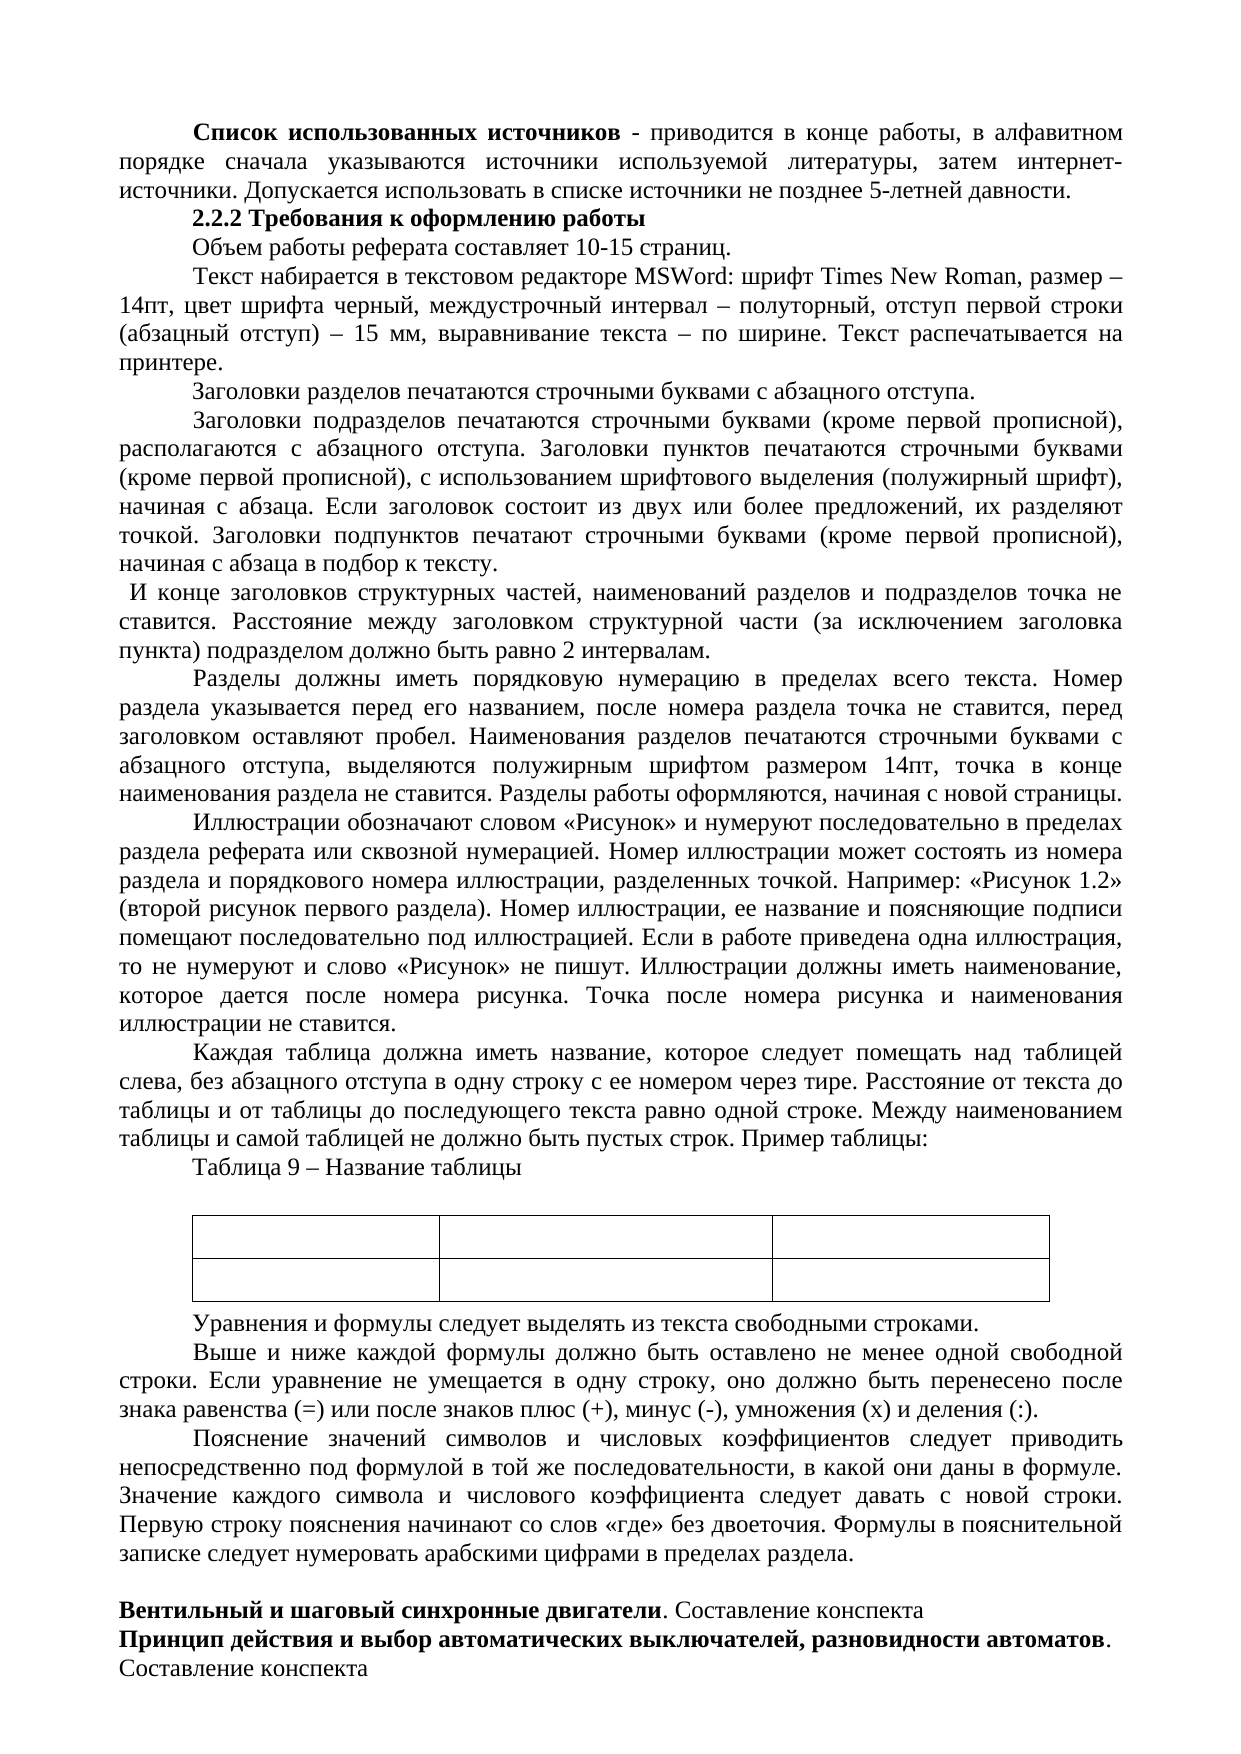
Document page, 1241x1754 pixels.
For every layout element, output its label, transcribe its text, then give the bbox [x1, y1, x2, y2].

text Объем работы реферата составляет 10-15 страниц. [192, 232, 1123, 261]
text Разделы должны иметь порядковую нумерацию в пределах всего текста. Номер раздела указывается перед его названием, после номера раздела точка не ставится, перед заголовком оставляют пробел. Наименования разделов печатаются строчными буквами с абзацного отступа, выделяются полужирным шрифтом размером 14пт, точка в конце наименования раздела не ставится. Разделы работы оформляются, начиная с новой страницы. [119, 663, 1123, 807]
text Уравнения и формулы следует выделять из текста свободными строками. [192, 1308, 1123, 1337]
text Таблица 9 – Название таблицы [192, 1152, 1123, 1181]
text 2.2.2 Требования к оформлению работы [192, 203, 1123, 232]
text Заголовки разделов печатаются строчными буквами с абзацного отступа. [192, 376, 1123, 405]
text Выше и ниже каждой формулы должно быть оставлено не менее одной свободной строки. Если уравнение не умещается в одну строку, оно должно быть перенесено после знака равенства (=) или после знаков плюс (+), минус (-), умножения (х) и деления (:). [119, 1337, 1123, 1423]
text И конце заголовков структурных частей, наименований разделов и подразделов точка не ставится. Расстояние между заголовком структурной части (за исключением заголовка пункта) подразделом должно быть равно 2 интервалам. [119, 577, 1123, 663]
text Текст набирается в текстовом редакторе MSWord: шрифт Times New Roman, размер – 14пт, цвет шрифта черный, междустрочный интервал – полуторный, отступ первой строки (абзацный отступ) – 15 мм, выравнивание текста – по ширине. Текст распечатывается на принтере. [119, 261, 1123, 376]
text Список использованных источников - приводится в конце работы, в алфавитном порядке сначала указываются источники используемой литературы, затем интернет-источники. Допускается использовать в списке источники не позднее 5-летней давности. [119, 117, 1123, 203]
text Заголовки подразделов печатаются строчными буквами (кроме первой прописной), располагаются с абзацного отступа. Заголовки пунктов печатаются строчными буквами (кроме первой прописной), с использованием шрифтового выделения (полужирный шрифт), начиная с абзаца. Если заголовок состоит из двух или более предложений, их разделяют точкой. Заголовки подпунктов печатают строчными буквами (кроме первой прописной), начиная с абзаца в подбор к тексту. [119, 405, 1123, 577]
text Принцип действия и выбор автоматических выключателей, разновидности автоматов. Составление конспекта [119, 1624, 1123, 1682]
text Вентильный и шаговый синхронные двигатели. Составление конспекта [119, 1596, 1123, 1624]
text Каждая таблица должна иметь название, которое следует помещать над таблицей слева, без абзацного отступа в одну строку с ее номером через тире. Расстояние от текста до таблицы и от таблицы до последующего текста равно одной строке. Между наименованием таблицы и самой таблицей не должно быть пустых строк. Пример таблицы: [119, 1037, 1123, 1152]
text Иллюстрации обозначают словом «Рисунок» и нумеруют последовательно в пределах раздела реферата или сквозной нумерацией. Номер иллюстрации может состоять из номера раздела и порядкового номера иллюстрации, разделенных точкой. Например: «Рисунок 1.2» (второй рисунок первого раздела). Номер иллюстрации, ее название и поясняющие подписи помещают последовательно под иллюстрацией. Если в работе приведена одна иллюстрация, то не нумеруют и слово «Рисунок» не пишут. Иллюстрации должны иметь наименование, которое дается после номера рисунка. Точка после номера рисунка и наименования иллюстрации не ставится. [119, 807, 1123, 1037]
text Пояснение значений символов и числовых коэффициентов следует приводить непосредственно под формулой в той же последовательности, в какой они даны в формуле. Значение каждого символа и числового коэффициента следует давать с новой строки. Первую строку пояснения начинают со слов «где» без двоеточия. Формулы в пояснительной записке следует нумеровать арабскими цифрами в пределах раздела. [119, 1423, 1123, 1567]
